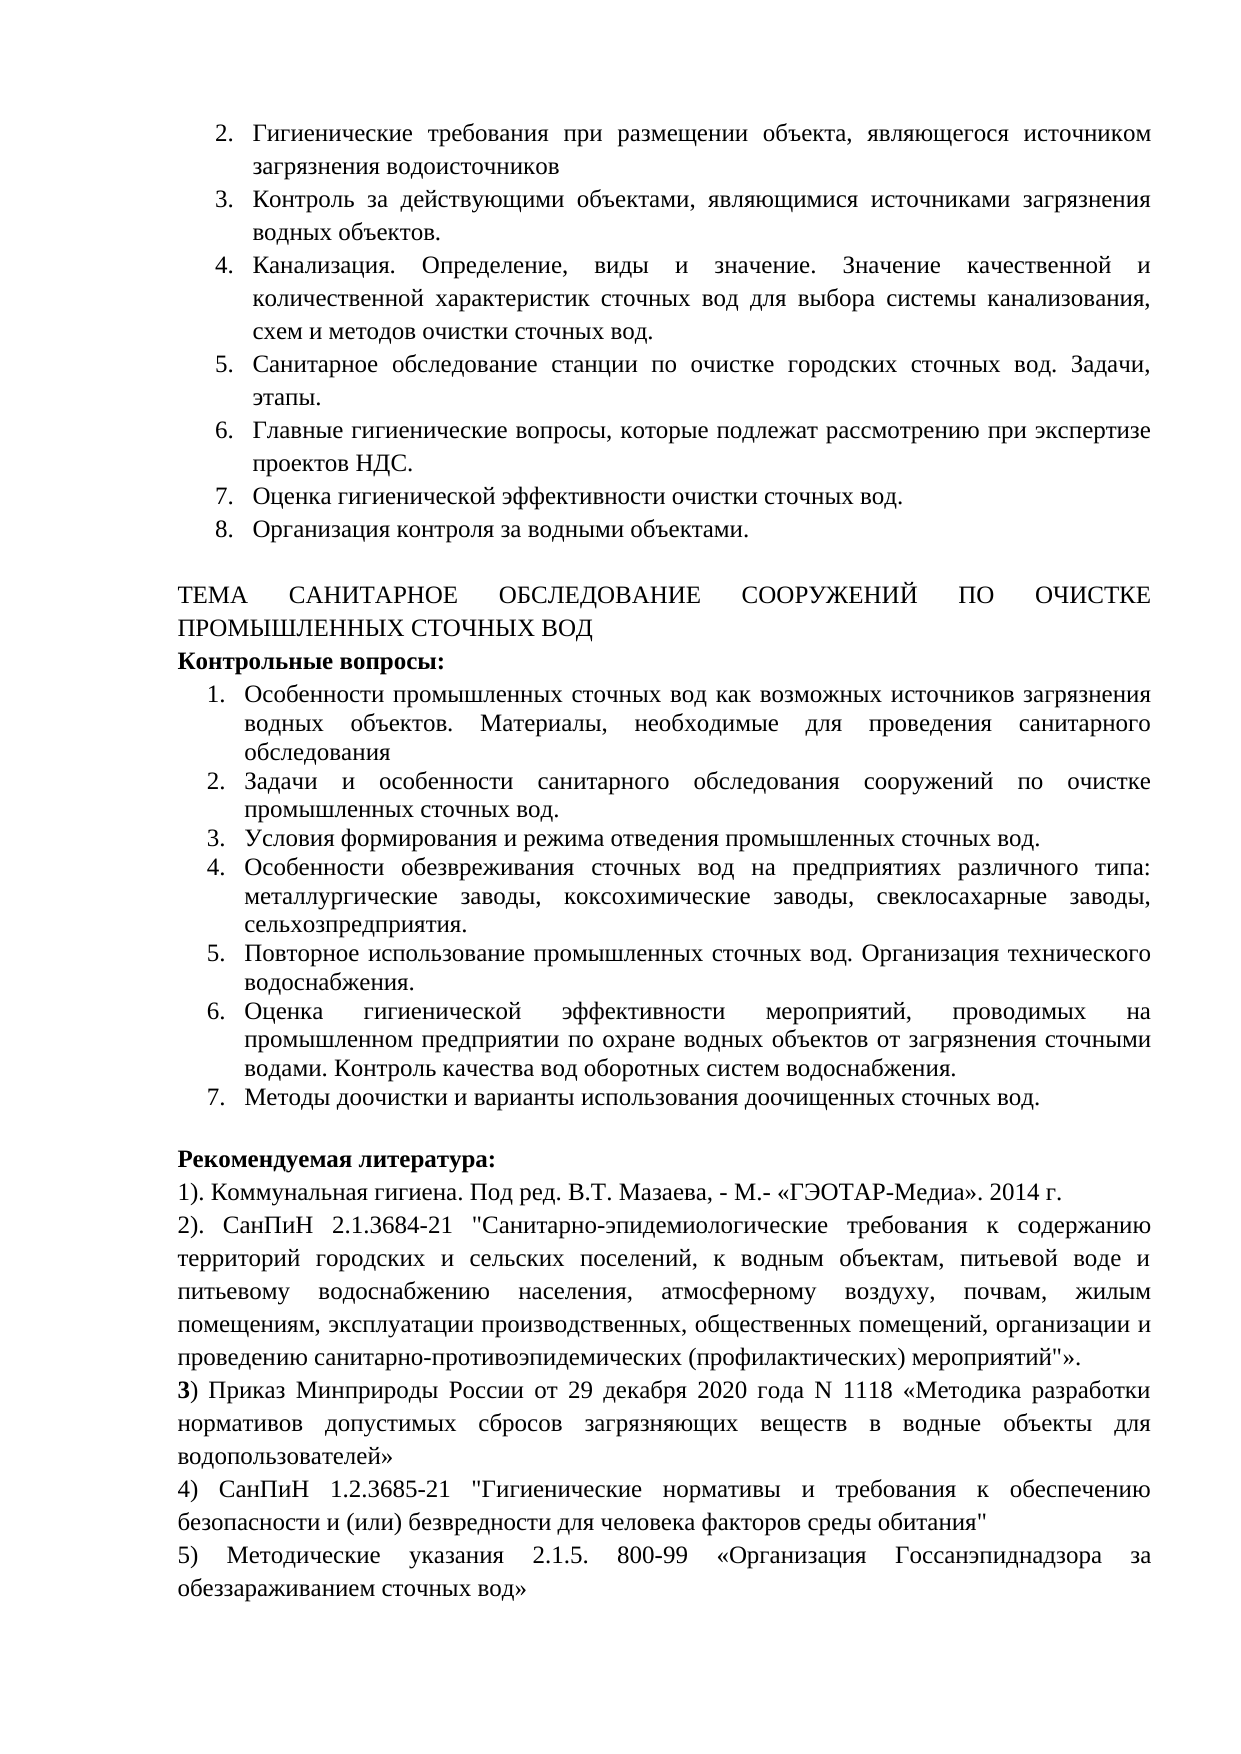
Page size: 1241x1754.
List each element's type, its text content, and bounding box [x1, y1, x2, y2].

list Главные гигиенические вопросы, которые подлежат рассмотрению при экспертизе проектов НДС. [215, 415, 1152, 477]
list Оценка гигиенической эффективности мероприятий, проводимых на промышленном предприятии по охране водных объектов от загрязнения сточными водами. Контроль качества вод оборотных систем водоснабжения. [207, 996, 1152, 1082]
list Повторное использование промышленных сточных вод. Организация технического водоснабжения. [207, 938, 1152, 996]
list Канализация. Определение, виды и значение. Значение качественной и количественной характеристик сточных вод для выбора системы канализования, схем и методов очистки сточных вод. [215, 250, 1152, 345]
text 1). Коммунальная гигиена. Под ред. В.Т. Мазаева, - М.- «ГЭОТАР-Медиа». 2014 г. [177, 1177, 1152, 1206]
list Условия формирования и режима отведения промышленных сточных вод. [207, 823, 1152, 852]
list Особенности обезвреживания сточных вод на предприятиях различного типа: металлургические заводы, коксохимические заводы, свеклосахарные заводы, сельхозпредприятия. [207, 852, 1152, 938]
list Гигиенические требования при размещении объекта, являющегося источником загрязнения водоисточников [215, 118, 1152, 180]
text ТЕМА Санитарное обследование сооружений по очистке промышленных сточных вод [177, 580, 1152, 642]
list Организация контроля за водными объектами. [215, 514, 1152, 543]
text 3) Приказ Минприроды России от 29 декабря 2020 года N 1118 «Методика разработки нормативов допустимых сбросов загрязняющих веществ в водные объекты для водопользователей» [177, 1375, 1152, 1470]
text 5) Методические указания 2.1.5. 800-99 «Организация Госсанэпиднадзора за обеззараживанием сточных вод» [177, 1540, 1152, 1602]
list Методы доочистки и варианты использования доочищенных сточных вод. [207, 1082, 1152, 1111]
list Санитарное обследование станции по очистке городских сточных вод. Задачи, этапы. [215, 349, 1152, 411]
list Особенности промышленных сточных вод как возможных источников загрязнения водных объектов. Материалы, необходимые для проведения санитарного обследования [207, 679, 1152, 766]
list Оценка гигиенической эффективности очистки сточных вод. [215, 481, 1152, 510]
text Контрольные вопросы: [177, 646, 1152, 675]
list Контроль за действующими объектами, являющимися источниками загрязнения водных объектов. [215, 184, 1152, 246]
text 4) СанПиН 1.2.3685-21 "Гигиенические нормативы и требования к обеспечению безопасности и (или) безвредности для человека факторов среды обитания" [177, 1474, 1152, 1536]
text 2). СанПиН 2.1.3684-21 "Санитарно-эпидемиологические требования к содержанию территорий городских и сельских поселений, к водным объектам, питьевой воде и питьевому водоснабжению населения, атмосферному воздуху, почвам, жилым помещениям, эксплуатации производственных, общественных помещений, организации и проведению санитарно-противоэпидемических (профилактических) мероприятий"». [177, 1210, 1152, 1371]
text Рекомендуемая литература: [177, 1144, 1152, 1172]
list Задачи и особенности санитарного обследования сооружений по очистке промышленных сточных вод. [207, 766, 1152, 823]
